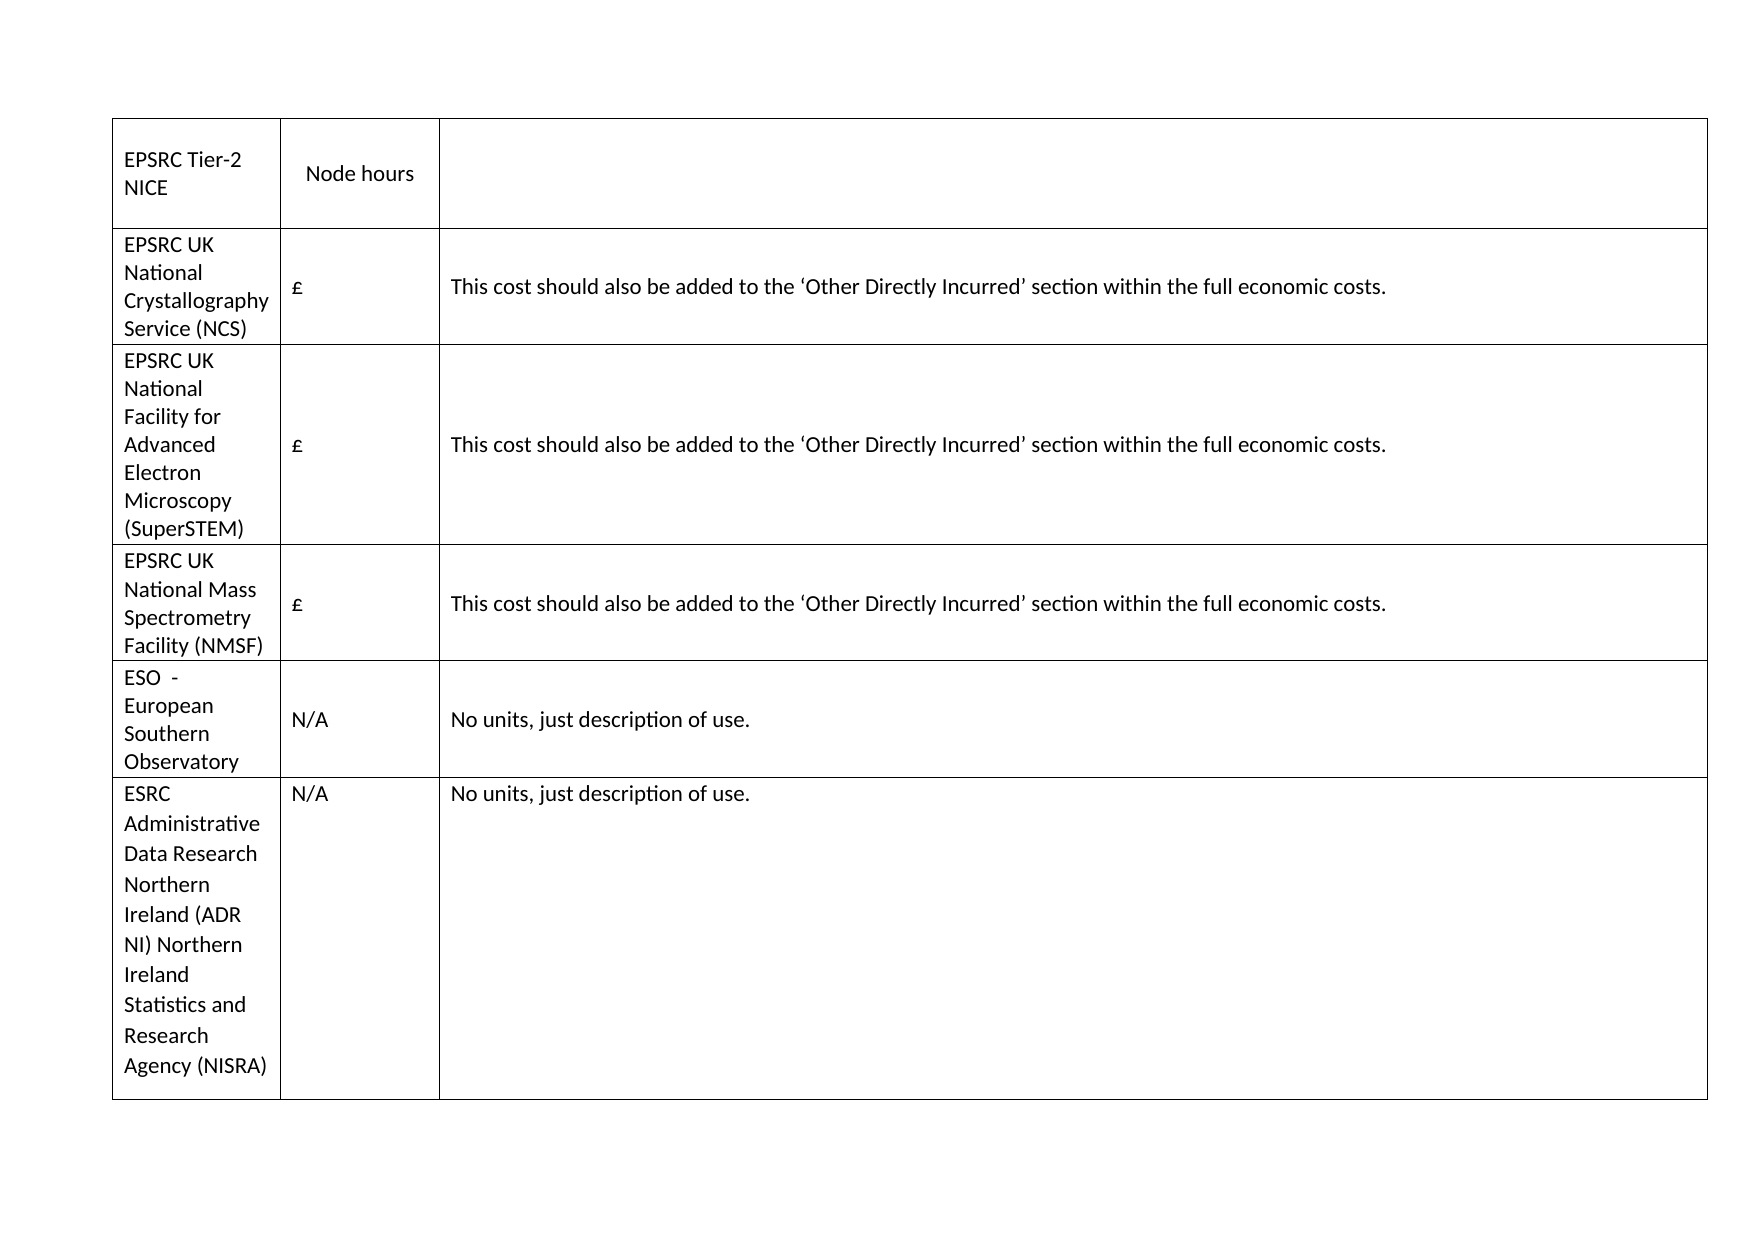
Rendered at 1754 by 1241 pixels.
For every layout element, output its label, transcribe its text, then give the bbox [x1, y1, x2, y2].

table_cell EPSRC UK National Crystallography Service (NCS) [113, 229, 280, 344]
table_cell Node hours [281, 119, 439, 227]
table_cell £ [281, 229, 439, 344]
table_cell No units, just description of use. [440, 661, 1707, 777]
table_cell N/A [281, 778, 439, 1099]
table_cell EPSRC UK National Facility for Advanced Electron Microscopy (SuperSTEM) [113, 345, 280, 544]
table_cell £ [281, 545, 439, 660]
table_cell No units, just description of use. [440, 778, 1707, 1099]
table_cell ESRC Administrative Data Research Northern Ireland (ADR NI) Northern Ireland Statistics and Research Agency (NISRA) [113, 778, 280, 1099]
table_cell This cost should also be added to the ‘Other Directly Incurred’ section within the full economic costs. [440, 229, 1707, 344]
table_cell ESO - European Southern Observatory [113, 661, 280, 777]
table_cell This cost should also be added to the ‘Other Directly Incurred’ section within the full economic costs. [440, 345, 1707, 544]
table_cell This cost should also be added to the ‘Other Directly Incurred’ section within the full economic costs. [440, 545, 1707, 660]
table_cell N/A [281, 661, 439, 777]
table_cell EPSRC UK National Mass Spectrometry Facility (NMSF) [113, 545, 280, 660]
table_cell [440, 119, 1707, 227]
table_cell EPSRC Tier-2 NICE [113, 119, 280, 227]
table_cell £ [281, 345, 439, 544]
